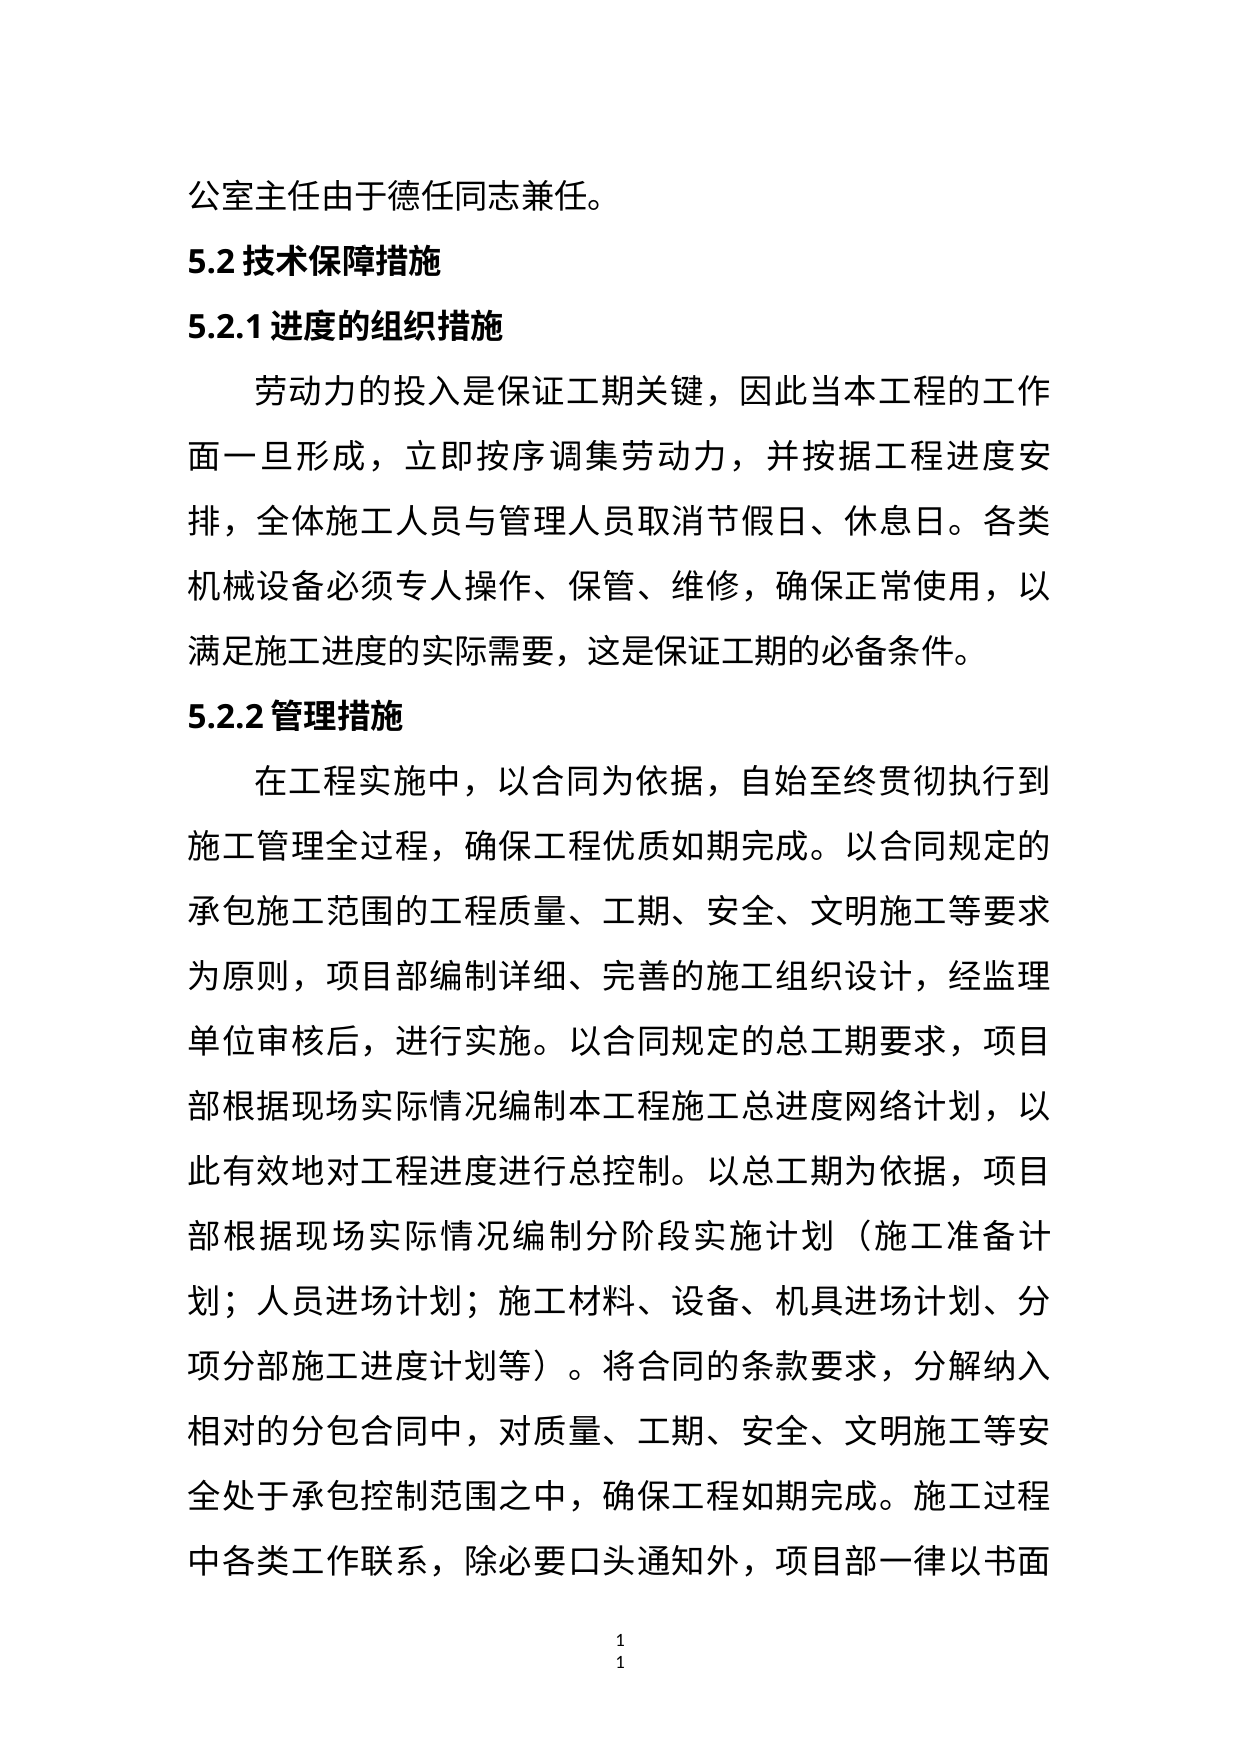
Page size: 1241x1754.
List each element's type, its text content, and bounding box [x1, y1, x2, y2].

text 5.2.2管理措施 [187, 682, 1053, 747]
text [187, 747, 1053, 1592]
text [187, 162, 1053, 227]
text 5.2.1进度的组织措施 [187, 292, 1053, 357]
text 5.2技术保障措施 [187, 227, 1053, 292]
text 劳动力的投入是保证工期关键，因此当本工程的工作面一旦形成，立即按序调集劳动力，并按据工程进度安排，全体施工人员与管理人员取消节假日、休息日。各类机械设备必须专人操作、保管、维修，确保正常使用，以满足施工进度的实际需要，这是保证工期的必备条件。 [187, 357, 1053, 682]
